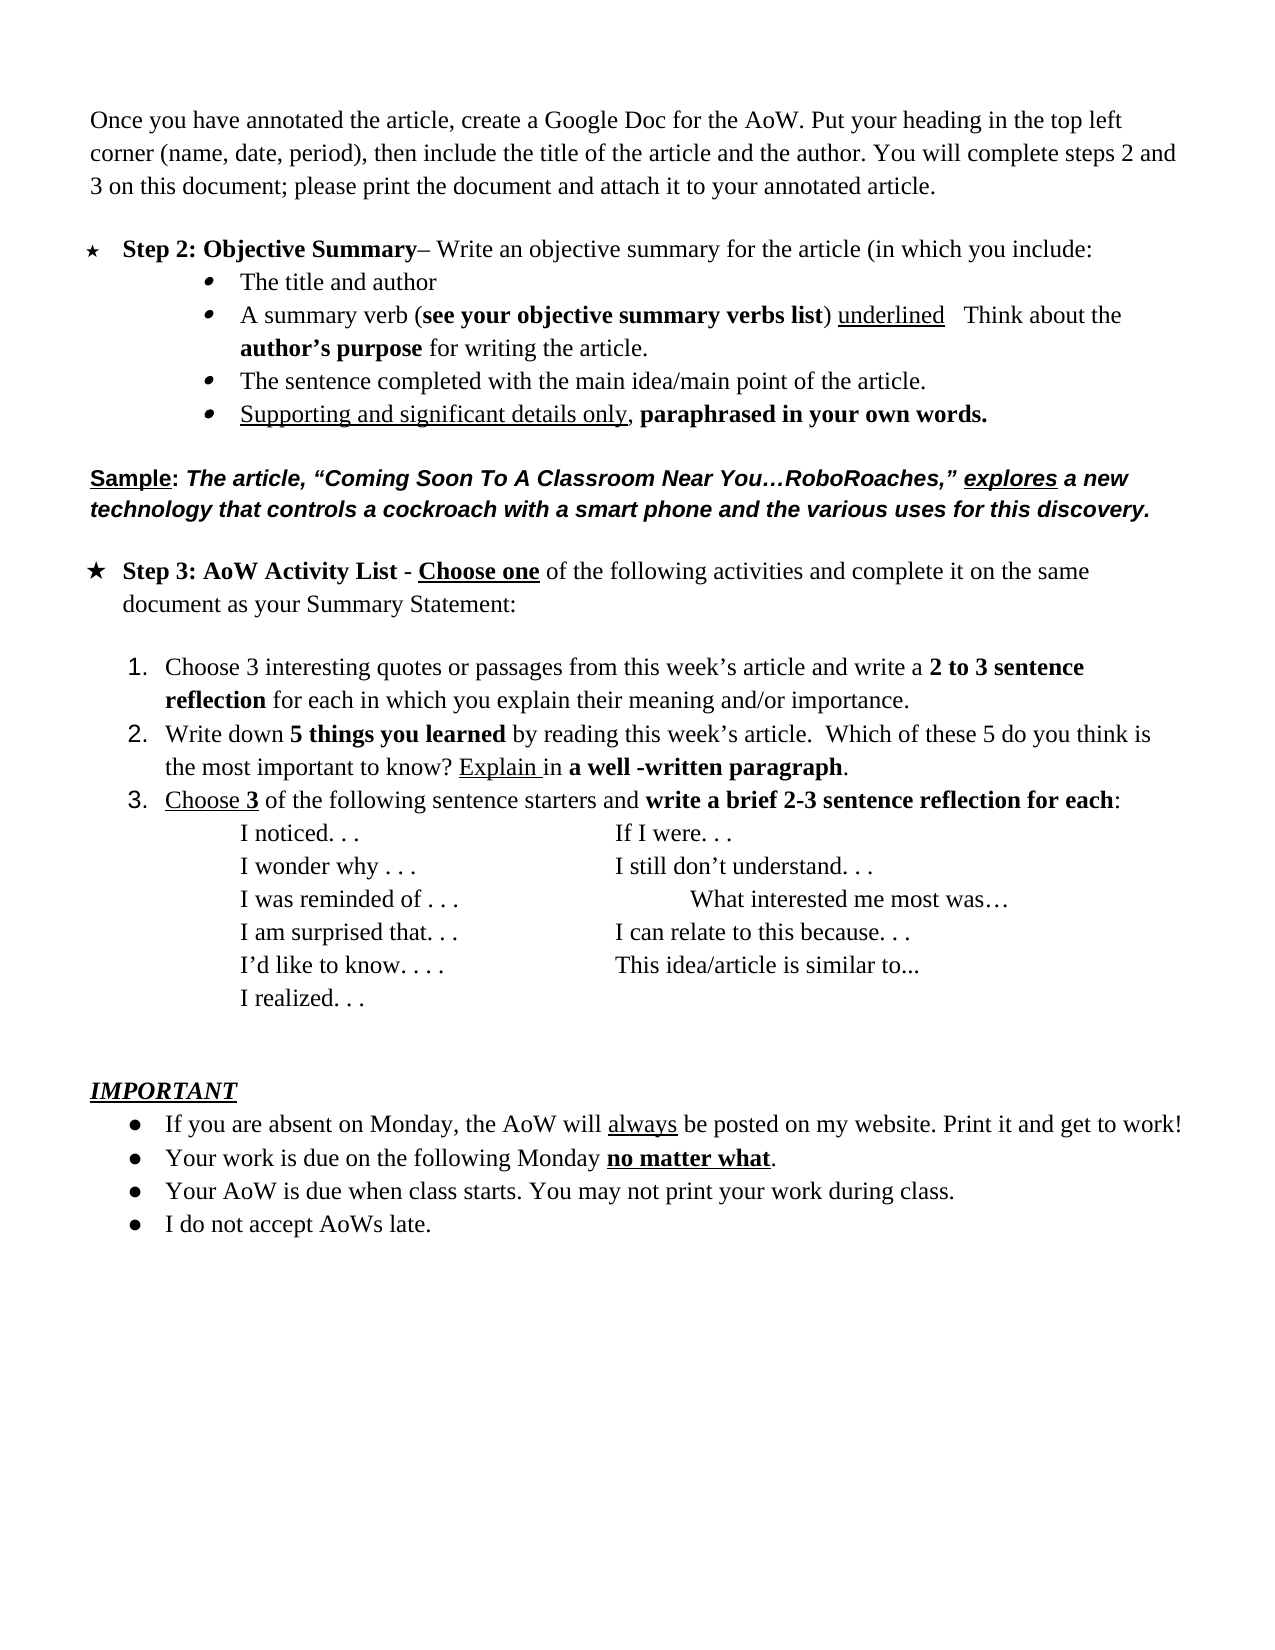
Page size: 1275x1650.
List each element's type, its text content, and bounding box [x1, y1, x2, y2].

text I am surprised that. . . I can relate to this because. . . [240, 917, 1185, 946]
list Step 3: AoW Activity List - Choose one of the following activities and complete it on the same document as your Summary Statement: [85, 556, 1185, 618]
text I’d like to know. . . . This idea/article is similar to... [240, 950, 1185, 979]
text I was reminded of . . . What interested me most was… [240, 884, 1185, 913]
list Choose 3 interesting quotes or passages from this week’s article and write a 2 to 3 sentence reflection for each in which you explain their meaning and/or importance. [127, 652, 1185, 714]
list Step 2: Objective Summary– Write an objective summary for the article (in which you include: [85, 234, 1185, 263]
text I noticed. . . If I were. . . [240, 818, 1185, 847]
list I do not accept AoWs late. [127, 1209, 1185, 1237]
text Once you have annotated the article, create a Google Doc for the AoW. Put your heading in the top left corner (name, date, period), then include the title of the article and the author. You will complete steps 2 and 3 on this document; please print the document and attach it to your annotated article. [90, 105, 1185, 200]
text IMPORTANT [90, 1076, 1185, 1105]
text I wonder why . . . I still don’t understand. . . [240, 851, 1185, 879]
list If you are absent on Monday, the AoW will always be posted on my website. Print it and get to work! [127, 1109, 1185, 1138]
text I realized. . . [240, 983, 1185, 1012]
text Sample: The article, “Coming Soon To A Classroom Near You…RoboRoaches,” explores a new technology that controls a cockroach with a smart phone and the various uses for this discovery. [90, 465, 1185, 522]
list A summary verb (see your objective summary verbs list) underlined Think about the author’s purpose for writing the article. [202, 300, 1185, 362]
list Write down 5 things you learned by reading this week’s article. Which of these 5 do you think is the most important to know? Explain in a well -written paragraph. [127, 718, 1185, 780]
list Choose 3 of the following sentence starters and write a brief 2-3 sentence reflection for each: [127, 785, 1185, 813]
list The sentence completed with the main idea/main point of the article. [202, 366, 1185, 395]
list Your AoW is due when class starts. You may not print your work during class. [127, 1176, 1185, 1204]
list Your work is due on the following Monday no matter what. [127, 1142, 1185, 1171]
list The title and author [202, 267, 1185, 296]
list Supporting and significant details only, paraphrased in your own words. [202, 399, 1185, 428]
